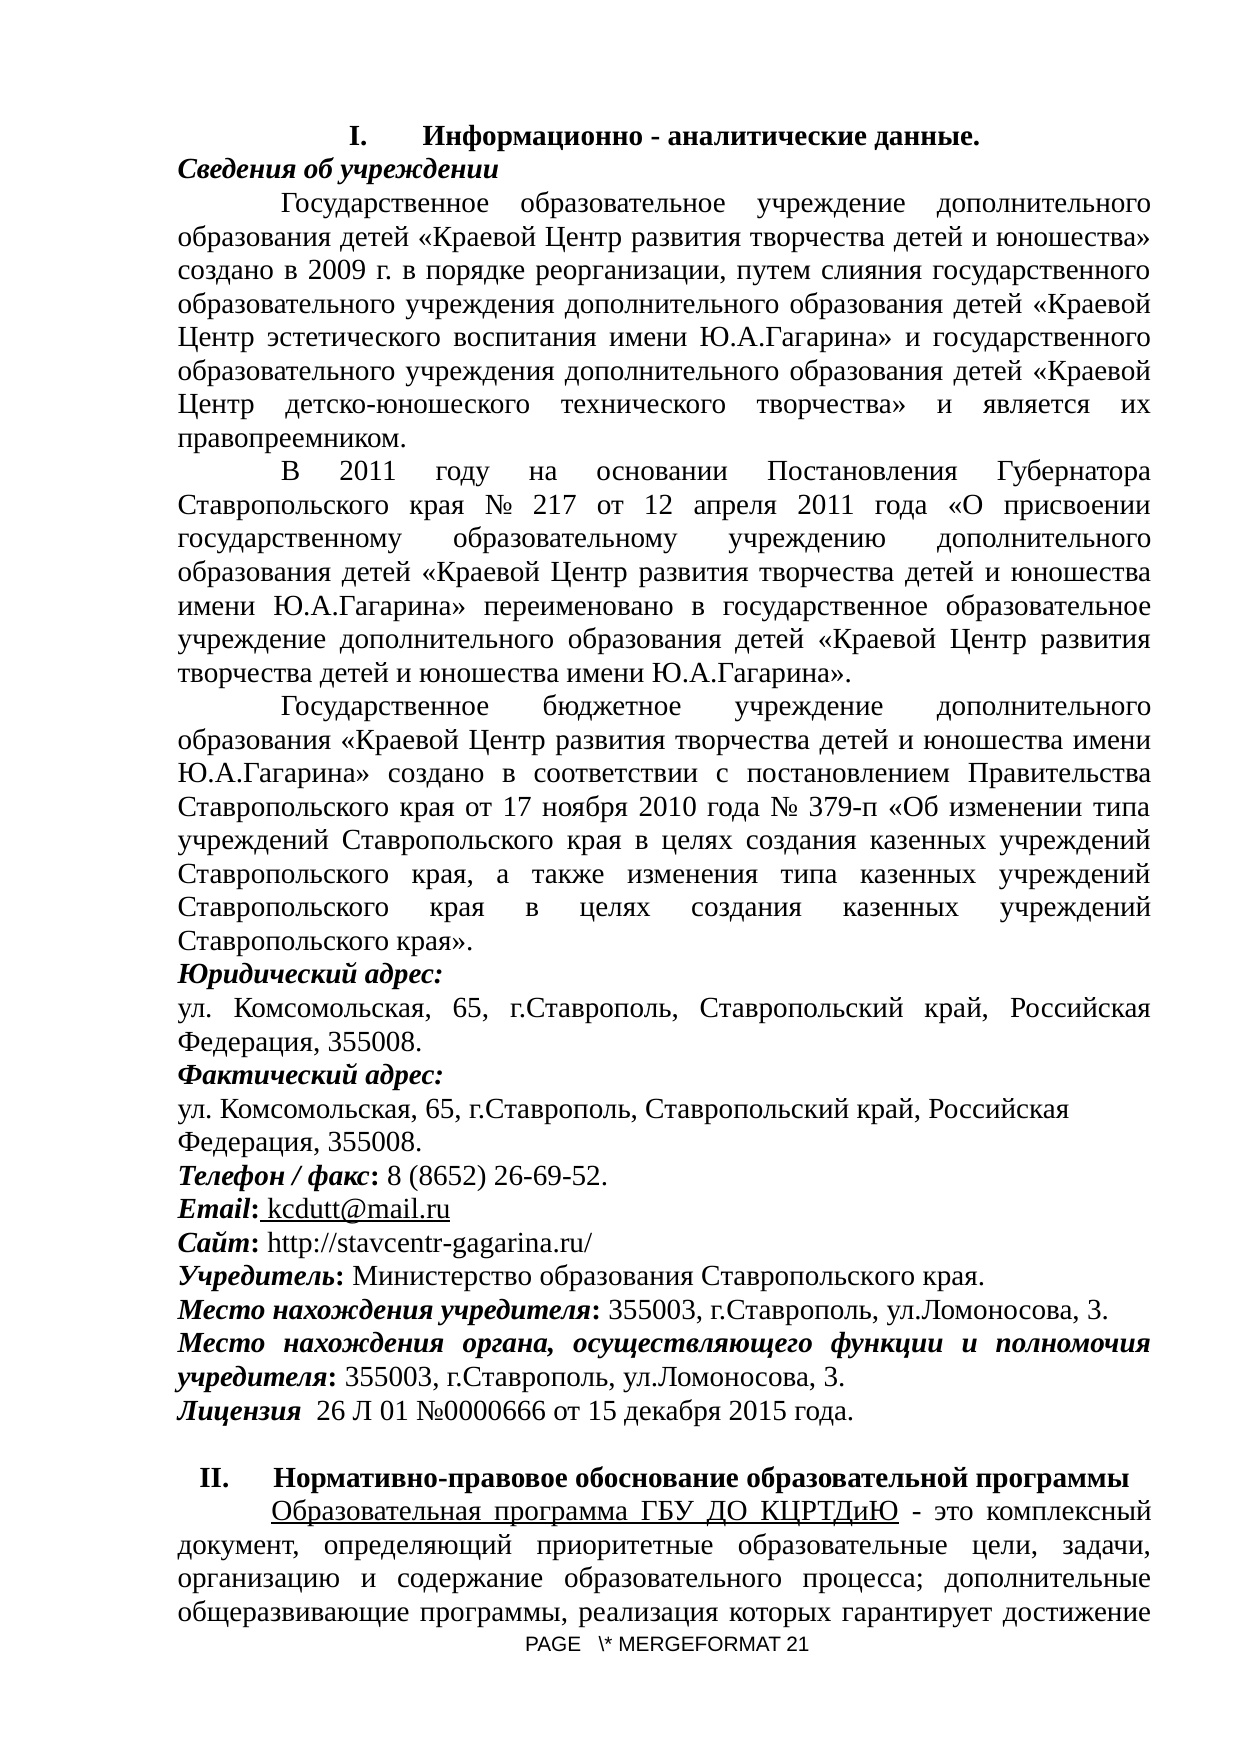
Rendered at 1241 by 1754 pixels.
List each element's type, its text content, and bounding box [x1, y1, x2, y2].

text Государственное бюджетное учреждение дополнительного образования «Краевой Центр развития творчества детей и юношества имени Ю.А.Гагарина» создано в соответствии с постановлением Правительства Ставропольского края от 17 ноября 2010 года № 379-п «Об изменении типа учреждений Ставропольского края в целях создания казенных учреждений Ставропольского края, а также изменения типа казенных учреждений Ставропольского края в целях создания казенных учреждений Ставропольского края». [177, 688, 1152, 957]
text Место нахождения органа, осуществляющего функции и полномочия учредителя: 355003, г.Ставрополь, ул.Ломоносова, 3. [177, 1326, 1152, 1393]
text Телефон / факс: 8 (8652) 26-69-52. [177, 1158, 1152, 1191]
text Лицензия 26 Л 01 №0000666 от 15 декабря 2015 года. [177, 1393, 1152, 1426]
text Email: kcdutt@mail.ru [177, 1191, 1152, 1225]
text Государственное образовательное учреждение дополнительного образования детей «Краевой Центр развития творчества детей и юношества» создано в 2009 г. в порядке реорганизации, путем слияния государственного образовательного учреждения дополнительного образования детей «Краевой Центр эстетического воспитания имени Ю.А.Гагарина» и государственного образовательного учреждения дополнительного образования детей «Краевой Центр детско-юношеского технического творчества» и является их правопреемником. [177, 185, 1152, 453]
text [177, 1493, 1152, 1627]
text Фактический адрес: [177, 1057, 1152, 1091]
list Информационно - аналитические данные. [177, 118, 1152, 152]
text Учредитель: Министерство образования Ставропольского края. [177, 1258, 1151, 1292]
text Юридический адрес: [177, 957, 1152, 990]
text ул. Комсомольская, 65, г.Ставрополь, Ставропольский край, Российская Федерация, 355008. [177, 1091, 1152, 1158]
text Место нахождения учредителя: 355003, г.Ставрополь, ул.Ломоносова, 3. [177, 1292, 1152, 1326]
text ул. Комсомольская, 65, г.Ставрополь, Ставропольский край, Российская Федерация, 355008. [177, 990, 1152, 1057]
text Сведения об учреждении [177, 152, 1152, 185]
text Сайт: http://stavcentr-gagarina.ru/ [177, 1225, 1152, 1258]
list Нормативно-правовое обоснование образовательной программы [177, 1460, 1152, 1493]
text В 2011 году на основании Постановления Губернатора Ставропольского края № 217 от 12 апреля 2011 года «О присвоении государственному образовательному учреждению дополнительного образования детей «Краевой Центр развития творчества детей и юношества имени Ю.А.Гагарина» переименовано в государственное образовательное учреждение дополнительного образования детей «Краевой Центр развития творчества детей и юношества имени Ю.А.Гагарина». [177, 453, 1152, 688]
